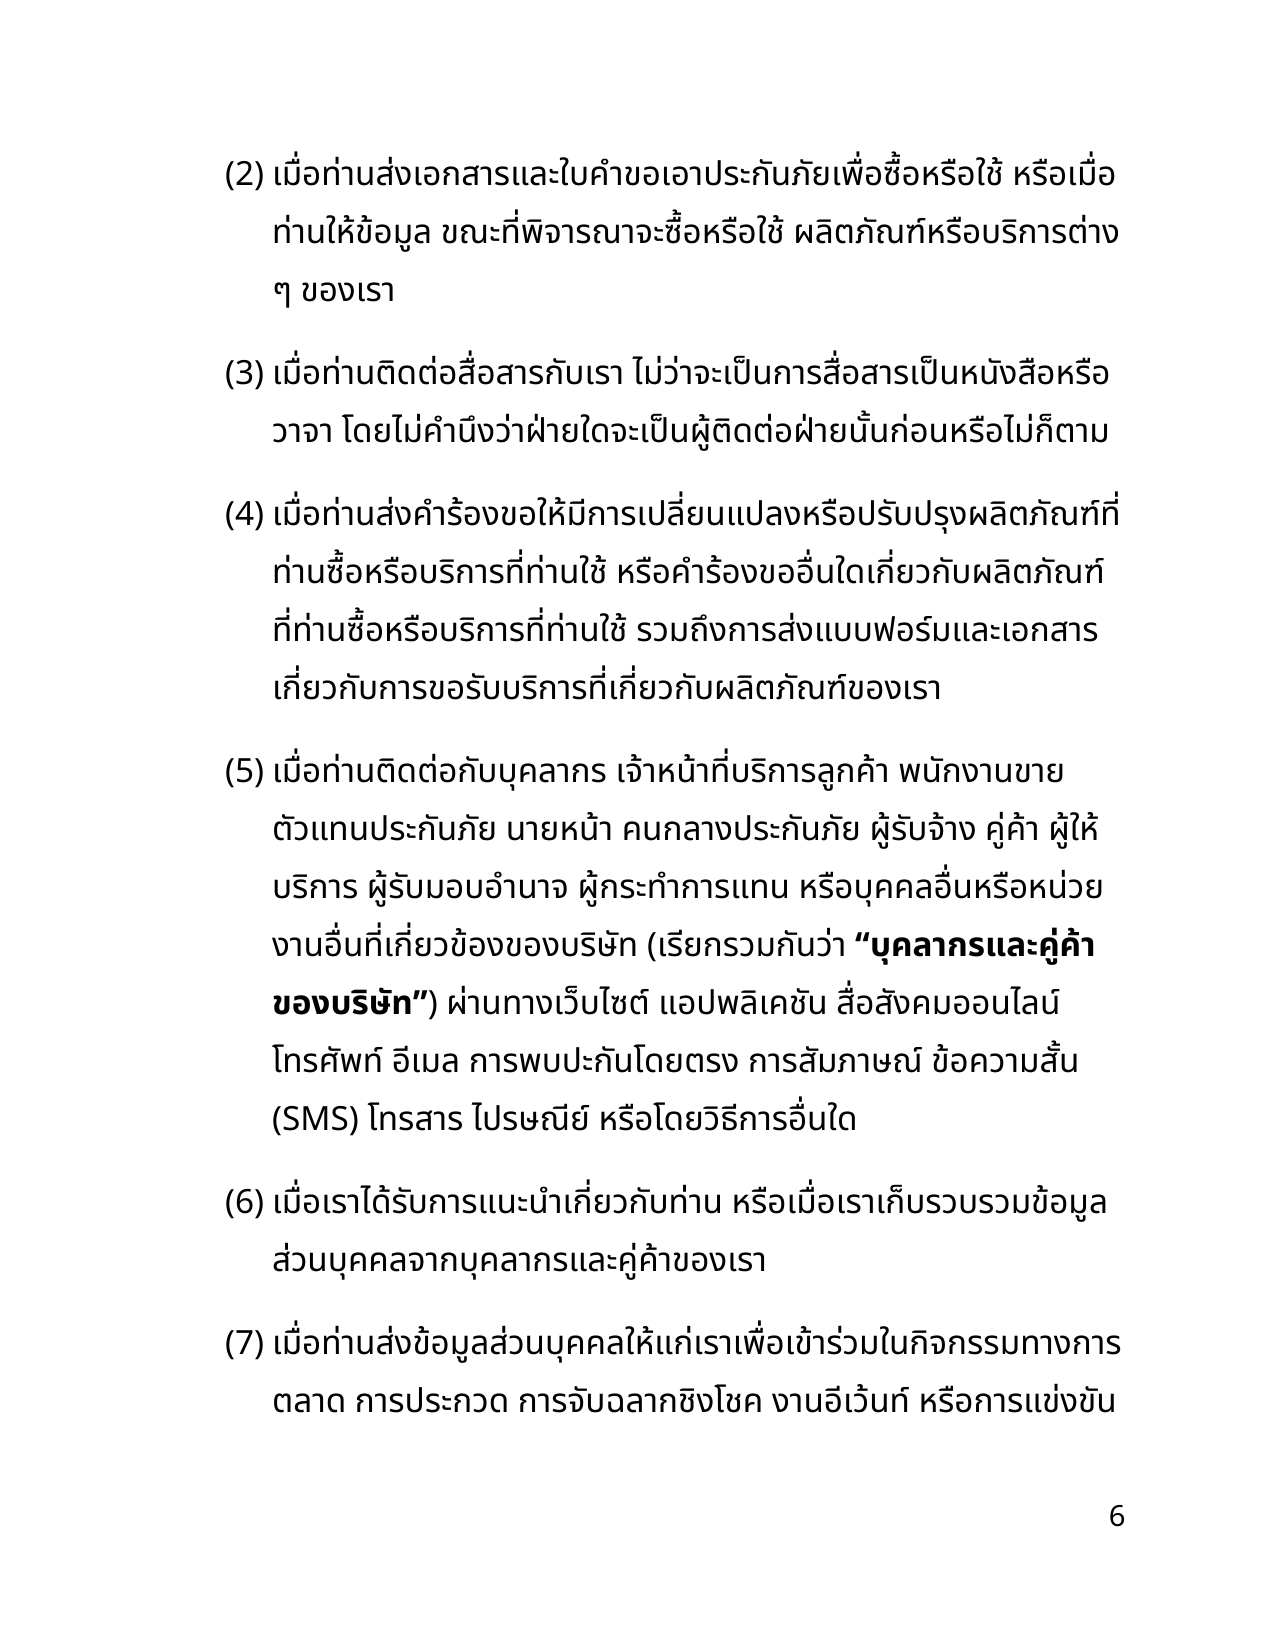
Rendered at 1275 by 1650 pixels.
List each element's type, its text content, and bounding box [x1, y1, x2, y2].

list เมื่อเราได้รับการแนะนำเกี่ยวกับท่าน หรือเมื่อเราเก็บรวบรวมข้อมูลส่วนบุคคลจากบุคลากรและคู่ค้าของเรา [225, 1178, 1125, 1287]
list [225, 1319, 1125, 1428]
list เมื่อท่านติดต่อกับบุคลากร เจ้าหน้าที่บริการลูกค้า พนักงานขาย ตัวแทนประกันภัย นายหน้า คนกลางประกันภัย ผู้รับจ้าง คู่ค้า ผู้ให้บริการ ผู้รับมอบอำนาจ ผู้กระทำการแทน หรือบุคคลอื่นหรือหน่วยงานอื่นที่เกี่ยวข้องของบริษัท (เรียกรวมกันว่า “บุคลากรและคู่ค้าของบริษัท”) ผ่านทางเว็บไซต์ แอปพลิเคชัน สื่อสังคมออนไลน์ โทรศัพท์ อีเมล การพบปะกันโดยตรง การสัมภาษณ์ ข้อความสั้น (SMS) โทรสาร ไปรษณีย์ หรือโดยวิธีการอื่นใด [225, 747, 1125, 1146]
list เมื่อท่านติดต่อสื่อสารกับเรา ไม่ว่าจะเป็นการสื่อสารเป็นหนังสือหรือวาจา โดยไม่คำนึงว่าฝ่ายใดจะเป็นผู้ติดต่อฝ่ายนั้นก่อนหรือไม่ก็ตาม [225, 349, 1125, 457]
list เมื่อท่านส่งเอกสารและใบคำขอเอาประกันภัยเพื่อซื้อหรือใช้ หรือเมื่อท่านให้ข้อมูล ขณะที่พิจารณาจะซื้อหรือใช้ ผลิตภัณฑ์หรือบริการต่าง ๆ ของเรา [225, 150, 1125, 316]
list เมื่อท่านส่งคำร้องขอให้มีการเปลี่ยนแปลงหรือปรับปรุงผลิตภัณฑ์ที่ท่านซื้อหรือบริการที่ท่านใช้ หรือคำร้องขออื่นใดเกี่ยวกับผลิตภัณฑ์ที่ท่านซื้อหรือบริการที่ท่านใช้ รวมถึงการส่งแบบฟอร์มและเอกสารเกี่ยวกับการขอรับบริการที่เกี่ยวกับผลิตภัณฑ์ของเรา [225, 490, 1125, 714]
